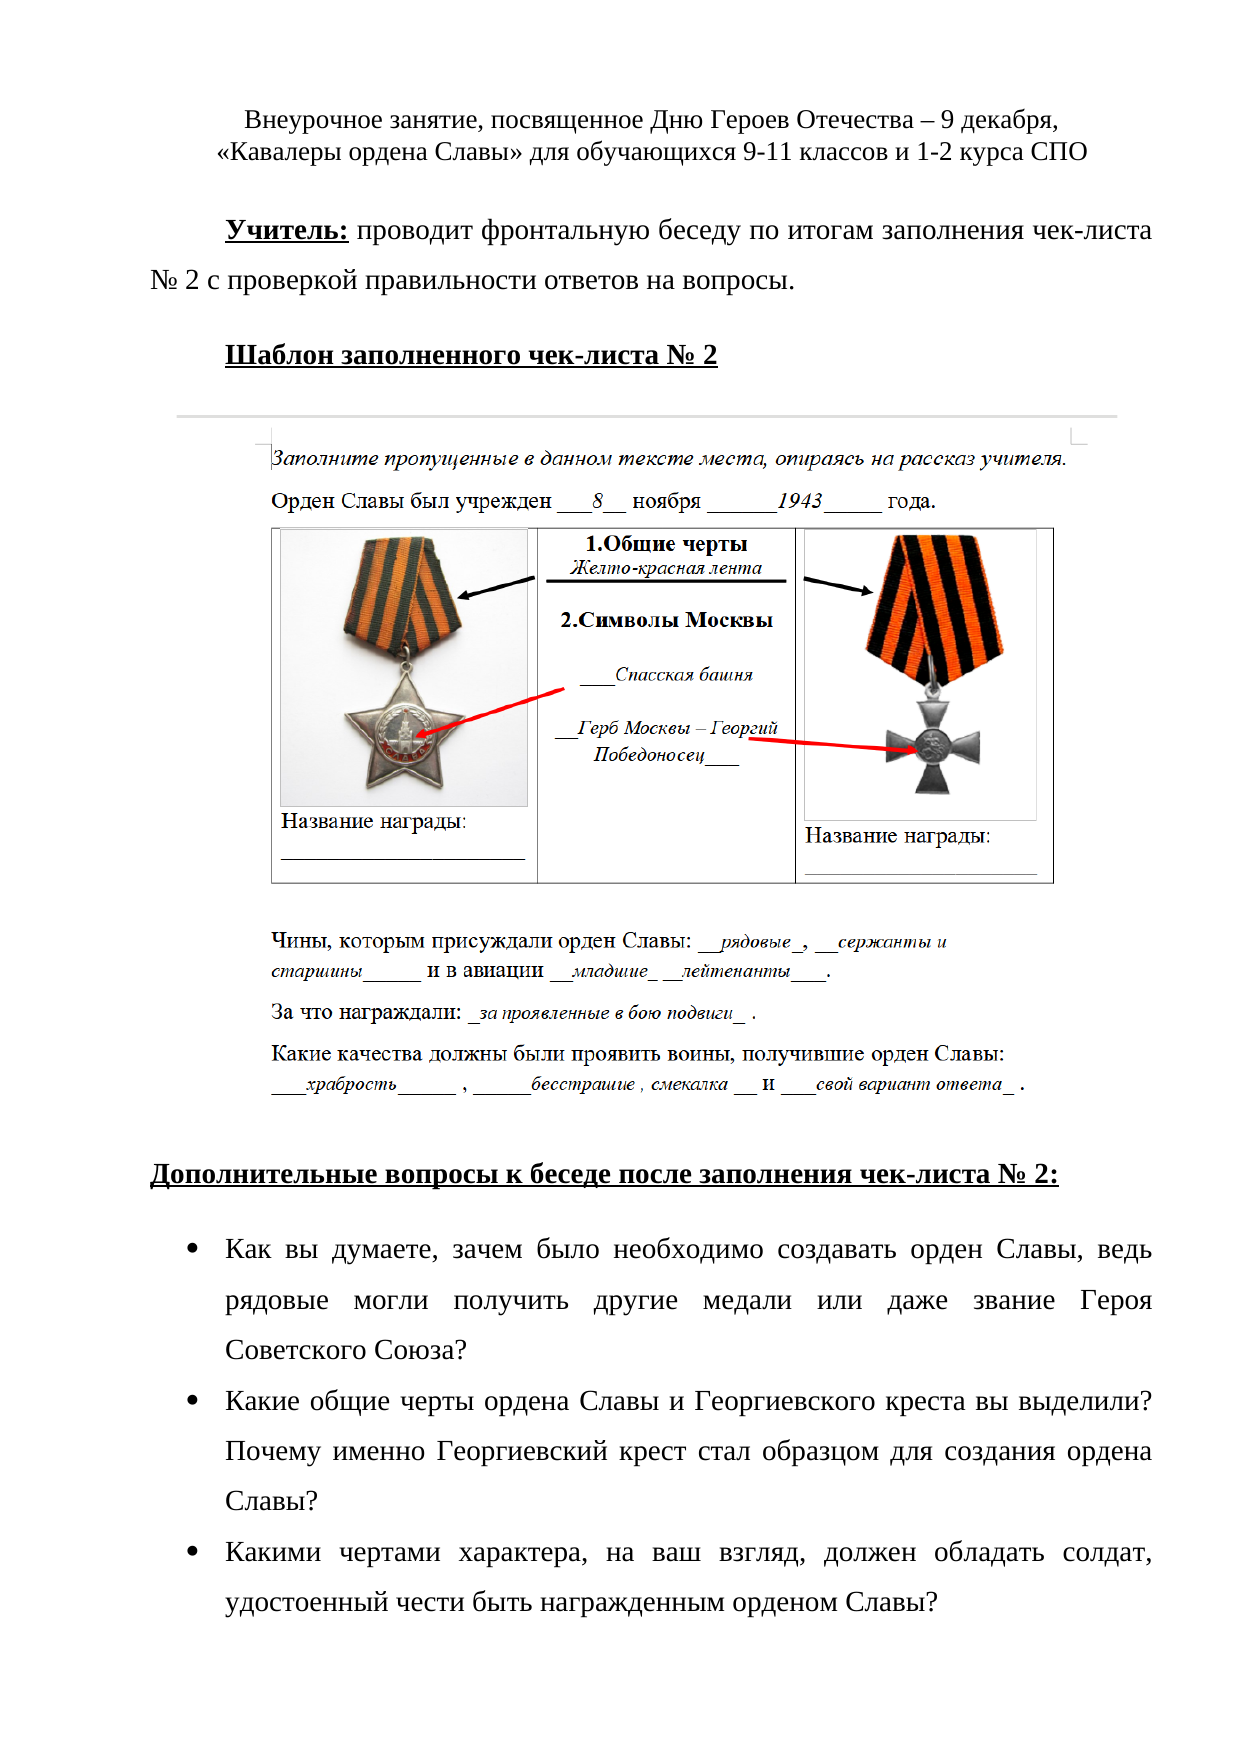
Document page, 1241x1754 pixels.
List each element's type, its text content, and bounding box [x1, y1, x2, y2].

list Какие общие черты ордена Славы и Георгиевского креста вы выделили? Почему именно Георгиевский крест стал образцом для создания ордена Славы? [187, 1383, 1153, 1517]
text Шаблон заполненного чек-листа № 2 [150, 337, 1153, 371]
list Какими чертами характера, на ваш взгляд, должен обладать солдат, удостоенный чести быть награжденным орденом Славы? [187, 1534, 1153, 1618]
text Учитель: проводит фронтальную беседу по итогам заполнения чек-листа № 2 с проверкой правильности ответов на вопросы. [150, 212, 1153, 296]
list Как вы думаете, зачем было необходимо создавать орден Славы, ведь рядовые могли получить другие медали или даже звание Героя Советского Союза? [187, 1232, 1153, 1366]
picture [176, 415, 1118, 1115]
